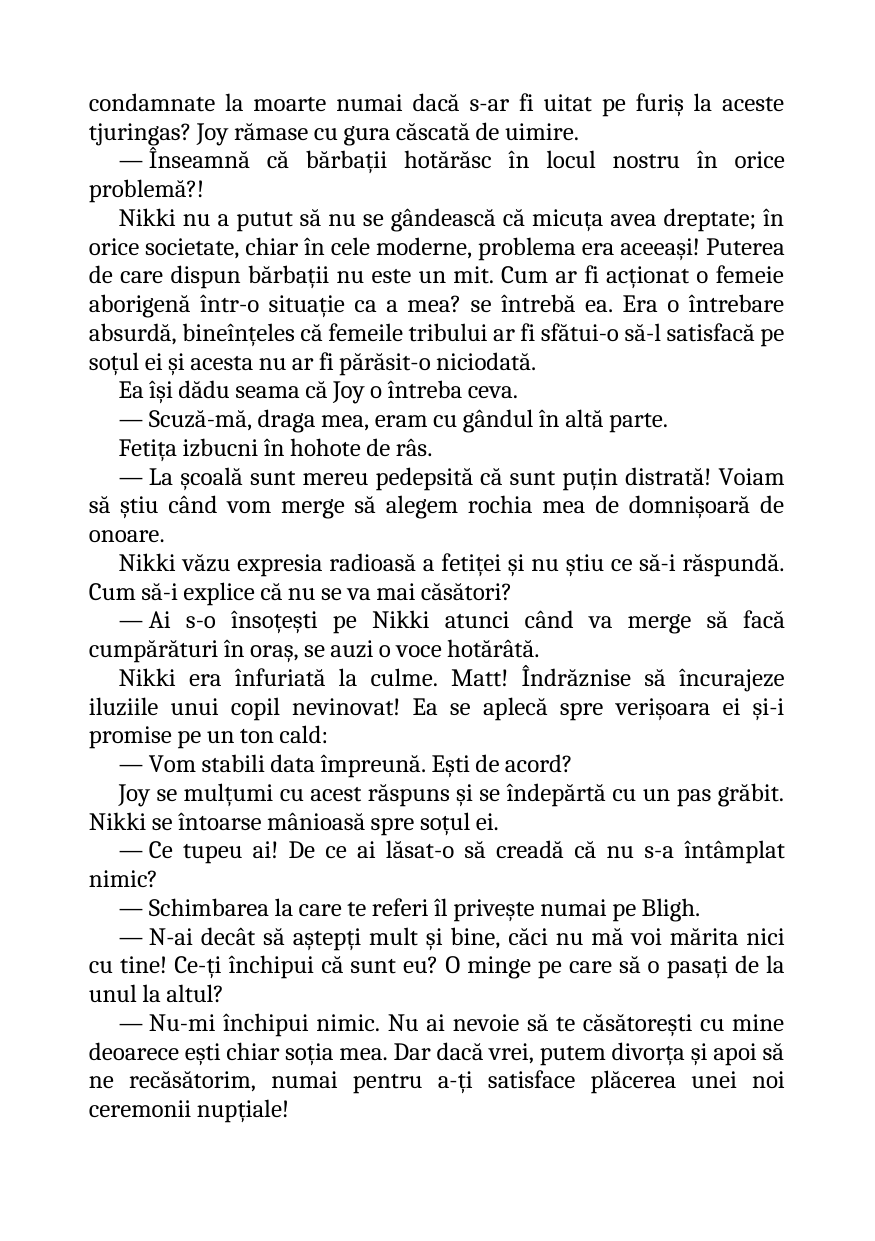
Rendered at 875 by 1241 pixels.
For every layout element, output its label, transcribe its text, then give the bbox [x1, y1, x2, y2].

text — Ce tupeu ai! De ce ai lăsat-o să creadă că nu s-a întâmplat nimic? [89, 836, 785, 894]
text Nikki nu a putut să nu se gândească că micuța avea dreptate; în orice societate, chiar în cele moderne, problema era aceeași! Puterea de care dispun bărbații nu este un mit. Cum ar fi acționat o femeie aborigenă într-o situație ca a mea? se întrebă ea. Era o întrebare absurdă, bineînțeles că femeile tribului ar fi sfătui-o să-l satisfacă pe soțul ei și acesta nu ar fi părăsit-o niciodată. [89, 204, 785, 376]
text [89, 89, 785, 146]
text Nikki era înfuriată la culme. Matt! Îndrăznise să încurajeze iluziile unui copil nevinovat! Ea se aplecă spre verișoara ei și-i promise pe un ton cald: [89, 664, 785, 750]
text — Înseamnă că bărbații hotărăsc în locul nostru în orice problemă?! [89, 146, 785, 204]
text Joy se mulțumi cu acest răspuns și se îndepărtă cu un pas grăbit. Nikki se întoarse mânioasă spre soțul ei. [89, 779, 785, 836]
text — Scuză-mă, draga mea, eram cu gândul în altă parte. [89, 405, 785, 434]
text Ea își dădu seama că Joy o întreba ceva. [89, 376, 785, 405]
text — Schimbarea la care te referi îl privește numai pe Bligh. [89, 894, 785, 922]
text — La școală sunt mereu pedepsită că sunt puțin distrată! Voiam să știu când vom merge să alegem rochia mea de domnișoară de onoare. [89, 462, 785, 549]
text — N-ai decât să aștepți mult și bine, căci nu mă voi mărita nici cu tine! Ce-ți închipui că sunt eu? O minge pe care să o pasați de la unul la altul? [89, 922, 785, 1009]
text — Ai s-o însoțești pe Nikki atunci când va merge să facă cumpărături în oraș, se auzi o voce hotărâtă. [89, 606, 785, 664]
text — Vom stabili data împreună. Ești de acord? [89, 750, 785, 779]
text Nikki văzu expresia radioasă a fetiței și nu știu ce să-i răspundă. Cum să-i explice că nu se va mai căsători? [89, 549, 785, 606]
text — Nu-mi închipui nimic. Nu ai nevoie să te căsătorești cu mine deoarece ești chiar soția mea. Dar dacă vrei, putem divorța și apoi să ne recăsătorim, numai pentru a-ți satisface plăcerea unei noi ceremonii nupțiale! [89, 1009, 785, 1124]
text Fetița izbucni în hohote de râs. [89, 434, 785, 462]
